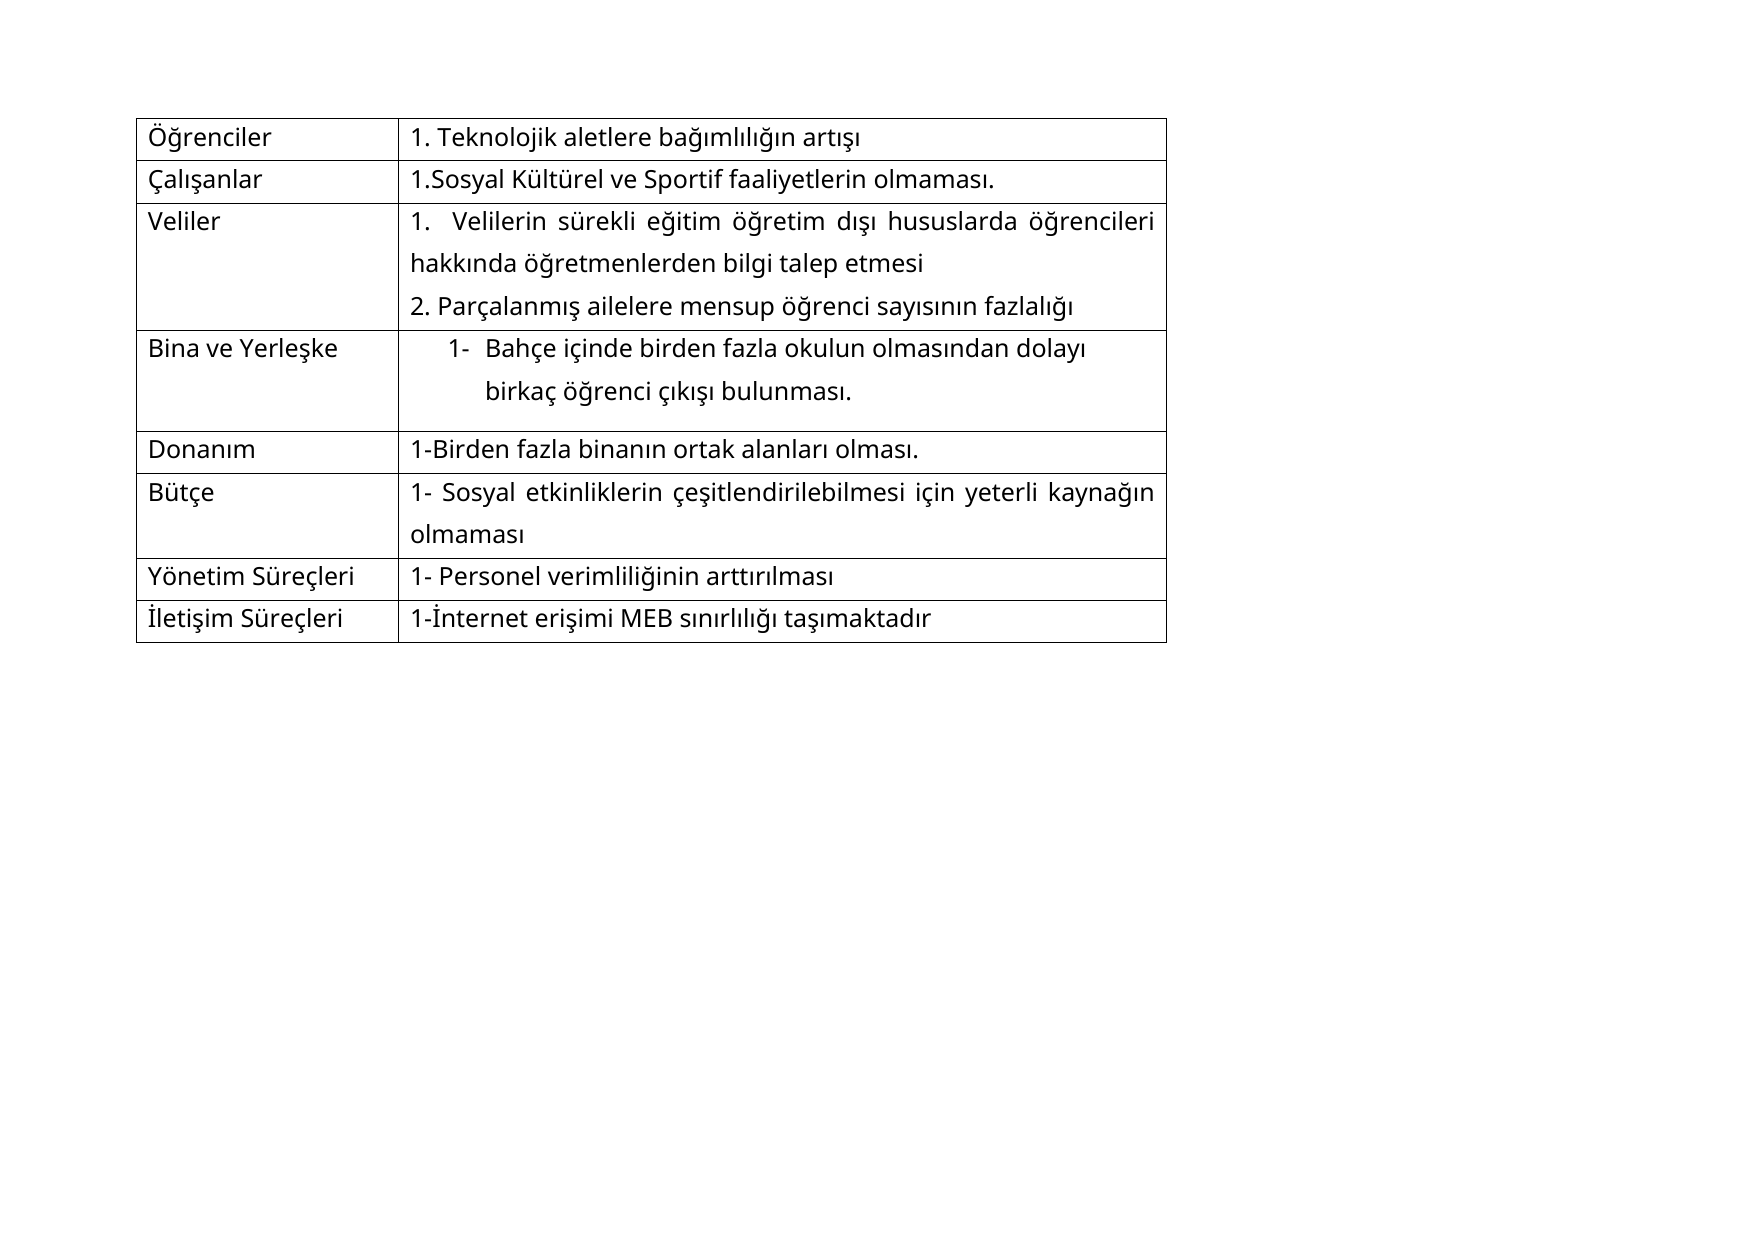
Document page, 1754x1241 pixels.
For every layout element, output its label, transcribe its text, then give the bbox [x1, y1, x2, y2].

table_cell Bina ve Yerleşke [137, 331, 398, 431]
table_cell İletişim Süreçleri [137, 601, 398, 642]
table_cell Donanım [137, 432, 398, 473]
table_cell 1- Personel verimliliğinin arttırılması [399, 559, 1166, 600]
table_cell 1. Velilerin sürekli eğitim öğretim dışı hususlarda öğrencileri hakkında öğretmenlerden bilgi talep etmesi 2. Parçalanmış ailelere mensup öğrenci sayısının fazlalığı [399, 204, 1166, 330]
table_cell 1- Sosyal etkinliklerin çeşitlendirilebilmesi için yeterli kaynağın olmaması [399, 474, 1166, 558]
table_cell Bahçe içinde birden fazla okulun olmasından dolayı birkaç öğrenci çıkışı bulunması. [399, 331, 1166, 431]
table_header 1. Teknolojik aletlere bağımlılığın artışı [399, 119, 1166, 160]
table_cell Veliler [137, 204, 398, 330]
table_cell Yönetim Süreçleri [137, 559, 398, 600]
table_cell 1-Birden fazla binanın ortak alanları olması. [399, 432, 1166, 473]
table_cell 1-İnternet erişimi MEB sınırlılığı taşımaktadır [399, 601, 1166, 642]
table_cell 1.Sosyal Kültürel ve Sportif faaliyetlerin olmaması. [399, 161, 1166, 202]
table_header Öğrenciler [137, 119, 398, 160]
table_cell Bütçe [137, 474, 398, 558]
table_cell Çalışanlar [137, 161, 398, 202]
